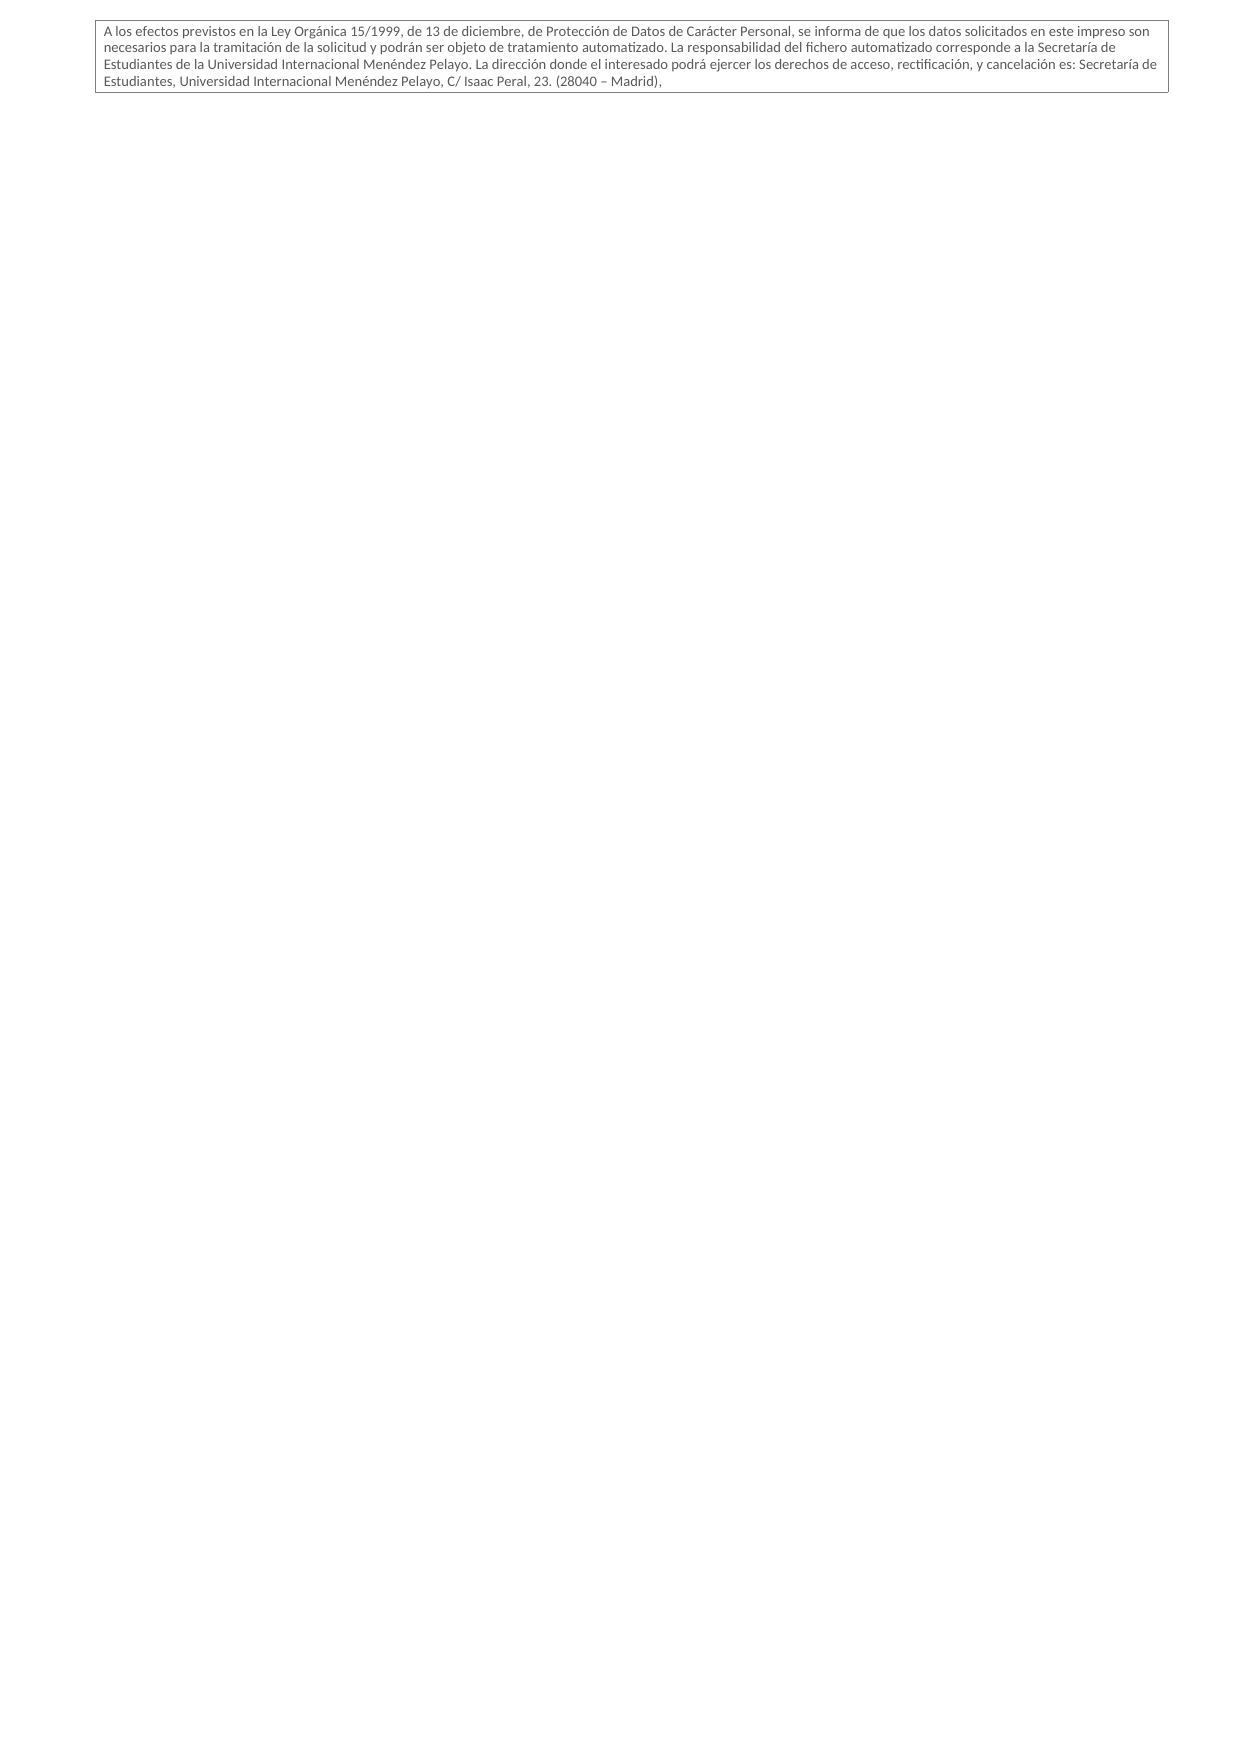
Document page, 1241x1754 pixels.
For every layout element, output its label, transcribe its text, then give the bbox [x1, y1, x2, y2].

text A los efectos previstos en la Ley Orgánica 15/1999, de 13 de diciembre, de Protección de Datos de Carácter Personal, se informa de que los datos solicitados en este impreso son necesarios para la tramitación de la solicitud y podrán ser objeto de tratamiento automatizado. La responsabilidad del fichero automatizado corresponde a la Secretaría de Estudiantes de la Universidad Internacional Menéndez Pelayo. La dirección donde el interesado podrá ejercer los derechos de acceso, rectificación, y cancelación es: Secretaría de Estudiantes, Universidad Internacional Menéndez Pelayo, C/ Isaac Peral, 23. (28040 – Madrid), [96, 21, 1168, 92]
